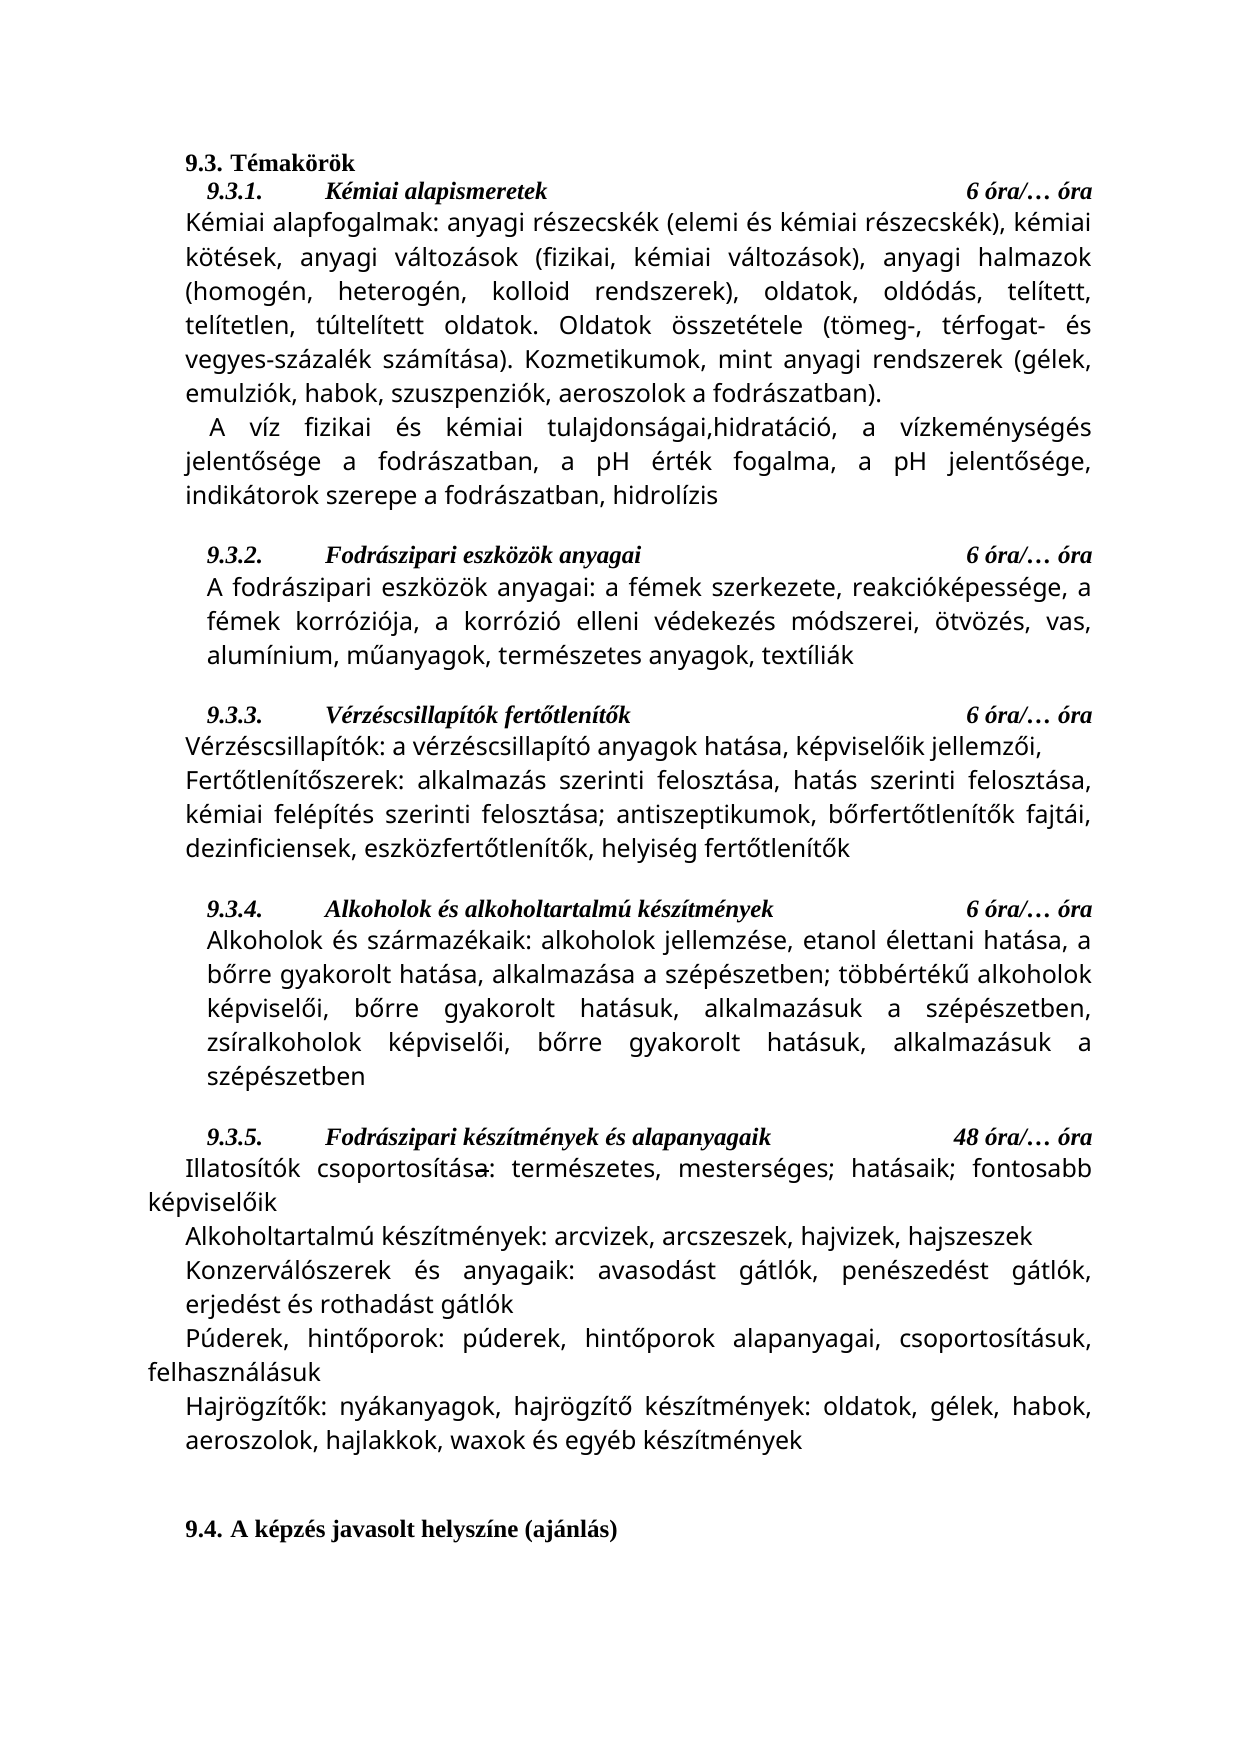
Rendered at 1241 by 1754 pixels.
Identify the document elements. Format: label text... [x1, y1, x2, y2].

text A fodrászipari eszközök anyagai: a fémek szerkezete, reakcióképessége, a fémek korróziója, a korrózió elleni védekezés módszerei, ötvözés, vas, alumínium, műanyagok, természetes anyagok, textíliák [207, 569, 1093, 671]
list Fertőtlenítőszerek: alkalmazás szerinti felosztása, hatás szerinti felosztása, kémiai felépítés szerinti felosztása; antiszeptikumok, bőrfertőtlenítők fajtái, dezinficiensek, eszközfertőtlenítők, helyiség fertőtlenítők [185, 763, 1093, 865]
list Alkoholtartalmú készítmények: arcvizek, arcszeszek, hajvizek, hajszeszek [185, 1218, 1093, 1253]
list Fodrászipari eszközök anyagai 6 óra/… óra [207, 540, 1093, 569]
list Vérzéscsillapítók: a vérzéscsillapító anyagok hatása, képviselőik jellemzői, [148, 729, 1093, 763]
list Fodrászipari készítmények és alapanyagaik 48 óra/… óra [207, 1122, 1093, 1150]
text Illatosítók csoportosítása: természetes, mesterséges; hatásaik; fontosabb képviselőik [148, 1150, 1093, 1218]
list Hajrögzítők: nyákanyagok, hajrögzítő készítmények: oldatok, gélek, habok, aeroszolok, hajlakkok, waxok és egyéb készítmények [185, 1389, 1093, 1457]
list Alkoholok és alkoholtartalmú készítmények 6 óra/… óra [207, 894, 1093, 923]
text Púderek, hintőporok: púderek, hintőporok alapanyagai, csoportosításuk, felhasználásuk [148, 1321, 1093, 1389]
text Alkoholok és származékaik: alkoholok jellemzése, etanol élettani hatása, a bőrre gyakorolt hatása, alkalmazása a szépészetben; többértékű alkoholok képviselői, bőrre gyakorolt hatásuk, alkalmazásuk a szépészetben, zsíralkoholok képviselői, bőrre gyakorolt hatásuk, alkalmazásuk a szépészetben [207, 923, 1093, 1093]
list Témakörök [185, 148, 1093, 176]
list A képzés javasolt helyszíne (ajánlás) [185, 1514, 1093, 1543]
list Kémiai alapfogalmak: anyagi részecskék (elemi és kémiai részecskék), kémiai kötések, anyagi változások (fizikai, kémiai változások), anyagi halmazok (homogén, heterogén, kolloid rendszerek), oldatok, oldódás, telített, telítetlen, túltelített oldatok. Oldatok összetétele (tömeg-, térfogat- és vegyes-százalék számítása). Kozmetikumok, mint anyagi rendszerek (gélek, emulziók, habok, szuszpenziók, aeroszolok a fodrászatban). [185, 205, 1093, 409]
list Vérzéscsillapítók fertőtlenítők 6 óra/… óra [207, 700, 1093, 729]
list Kémiai alapismeretek 6 óra/… óra [207, 176, 1093, 205]
list Konzerválószerek és anyagaik: avasodást gátlók, penészedést gátlók, erjedést és rothadást gátlók [185, 1253, 1093, 1321]
list A víz fizikai és kémiai tulajdonságai,hidratáció, a vízkeménységés jelentősége a fodrászatban, a pH érték fogalma, a pH jelentősége, indikátorok szerepe a fodrászatban, hidrolízis [185, 409, 1093, 512]
